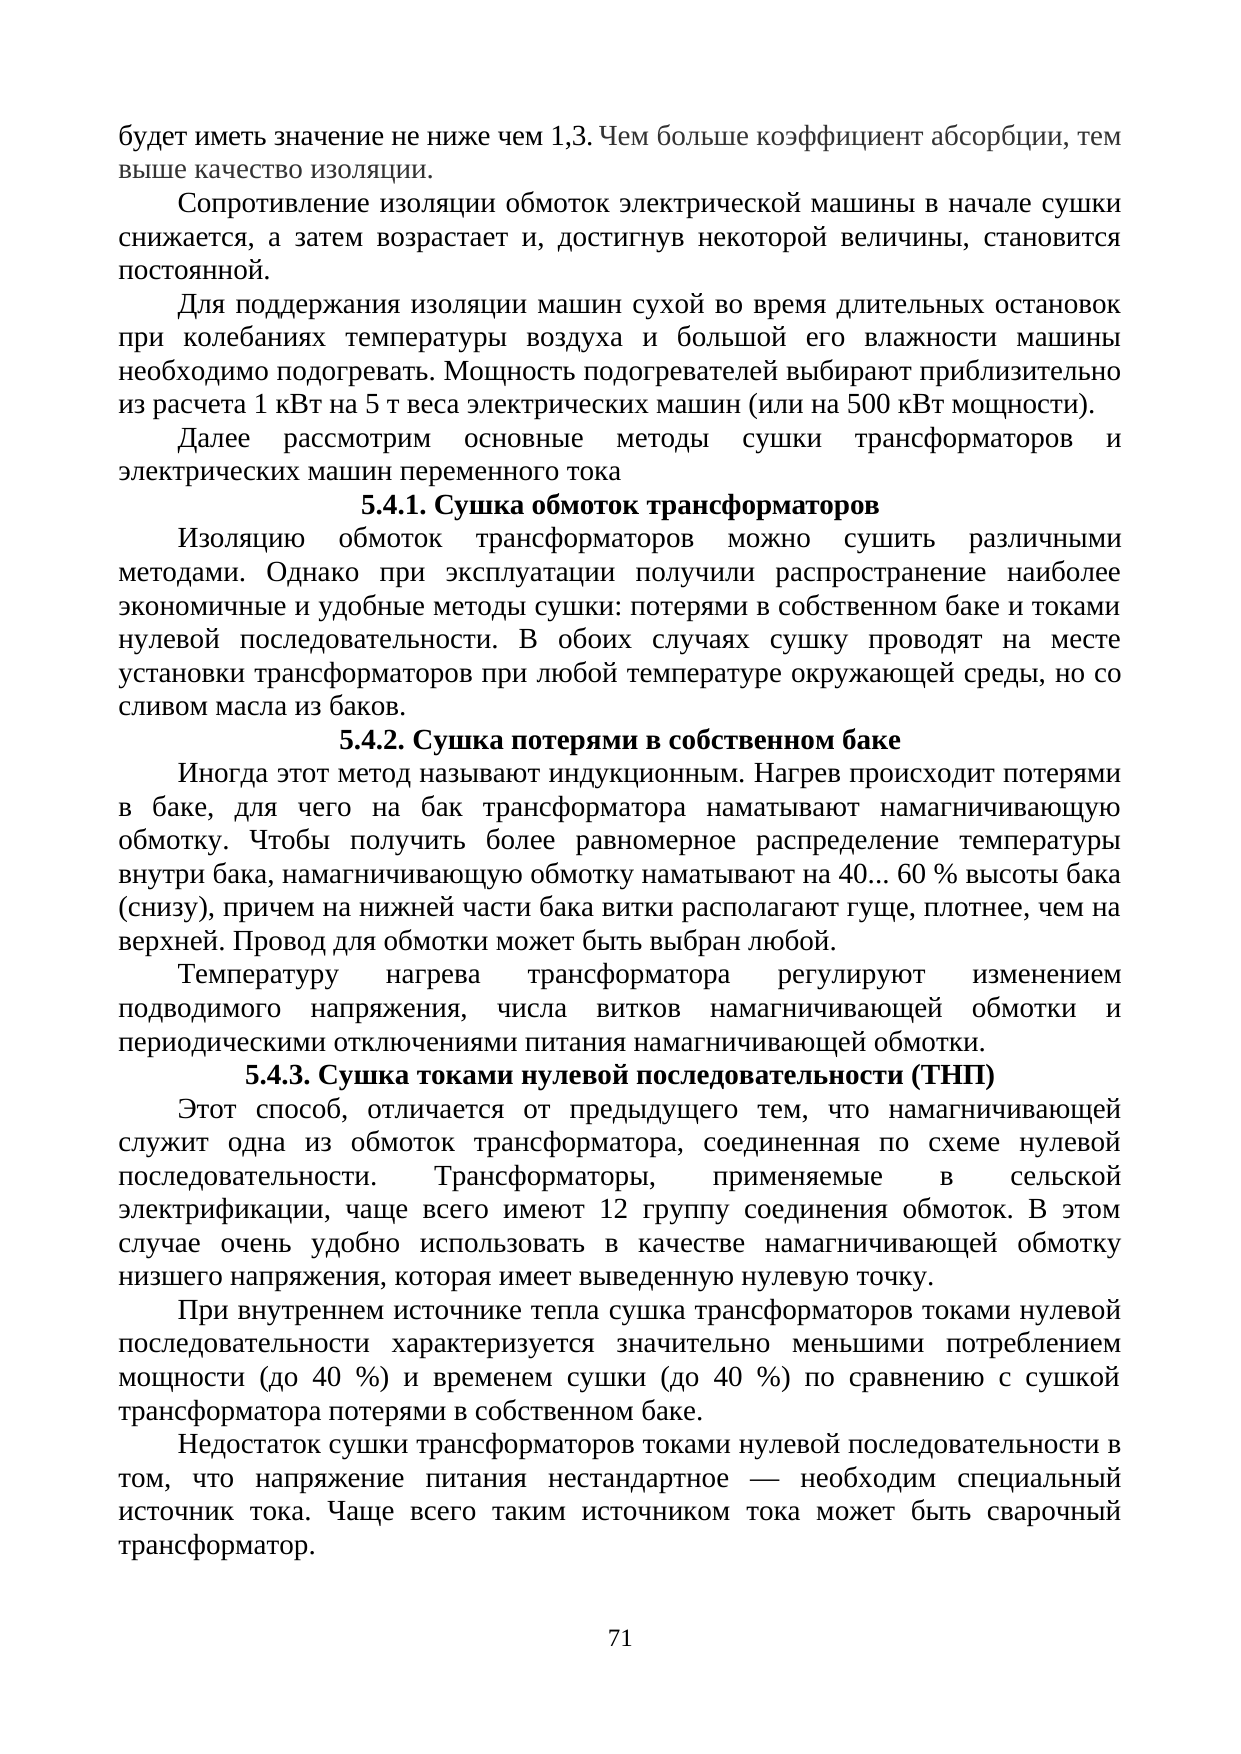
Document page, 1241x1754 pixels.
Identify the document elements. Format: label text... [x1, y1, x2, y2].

text При внутреннем источнике тепла сушка трансформаторов токами нулевой последовательности характеризуется значительно меньшими потреблением мощности (до 40 %) и временем сушки (до 40 %) по сравнению с сушкой трансформатора потерями в собственном баке. [118, 1292, 1122, 1426]
text Далее рассмотрим основные методы сушки трансформаторов и электрических машин переменного тока [118, 420, 1122, 487]
text Иногда этот метод называют индукционным. Нагрев происходит потерями в баке, для чего на бак трансформатора наматывают намагничивающую обмотку. Чтобы получить более равномерное распределение температуры внутри бака, намагничивающую обмотку наматывают на 40... 60 % высоты бака (снизу), причем на нижней части бака витки располагают гуще, плотнее, чем на верхней. Провод для обмотки может быть выбран любой. [118, 755, 1122, 957]
text 5.4.1. Сушка обмоток трансформаторов [118, 487, 1122, 521]
text Изоляцию обмоток трансформаторов можно сушить различными методами. Однако при эксплуатации получили распространение наиболее экономичные и удобные методы сушки: потерями в собственном баке и токами нулевой последовательности. В обоих случаях сушку проводят на месте установки трансформаторов при любой температуре окружающей среды, но со сливом масла из баков. [118, 521, 1122, 722]
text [118, 118, 1122, 185]
text 5.4.2. Сушка потерями в собственном баке [118, 722, 1122, 755]
text Сопротивление изоляции обмоток электрической машины в начале сушки снижается, а затем возрастает и, достигнув некоторой величины, становится постоянной. [118, 185, 1122, 286]
text Этот способ, отличается от предыдущего тем, что намагничивающей служит одна из обмоток трансформатора, соединенная по схеме нулевой последовательности. Трансформаторы, применяемые в сельской электрификации, чаще всего имеют 12 группу соединения обмоток. В этом случае очень удобно использовать в качестве намагничивающей обмотку низшего напряжения, которая имеет выведенную нулевую точку. [118, 1091, 1122, 1292]
text Температуру нагрева трансформатора регулируют изменением подводимого напряжения, числа витков намагничивающей обмотки и периодическими отключениями питания намагничивающей обмотки. [118, 957, 1122, 1057]
text Недостаток сушки трансформаторов токами нулевой последовательности в том, что напряжение питания нестандартное — необходим специальный источник тока. Чаще всего таким источником тока может быть сварочный трансформатор. [118, 1426, 1122, 1560]
text 5.4.3. Сушка токами нулевой последовательности (ТНП) [118, 1057, 1122, 1091]
text Для поддержания изоляции машин сухой во время длительных остановок при колебаниях температуры воздуха и большой его влажности машины необходимо подогревать. Мощность подогревателей выбирают приблизительно из расчета 1 кВт на 5 т веса электрических машин (или на 500 кВт мощности). [118, 286, 1122, 420]
